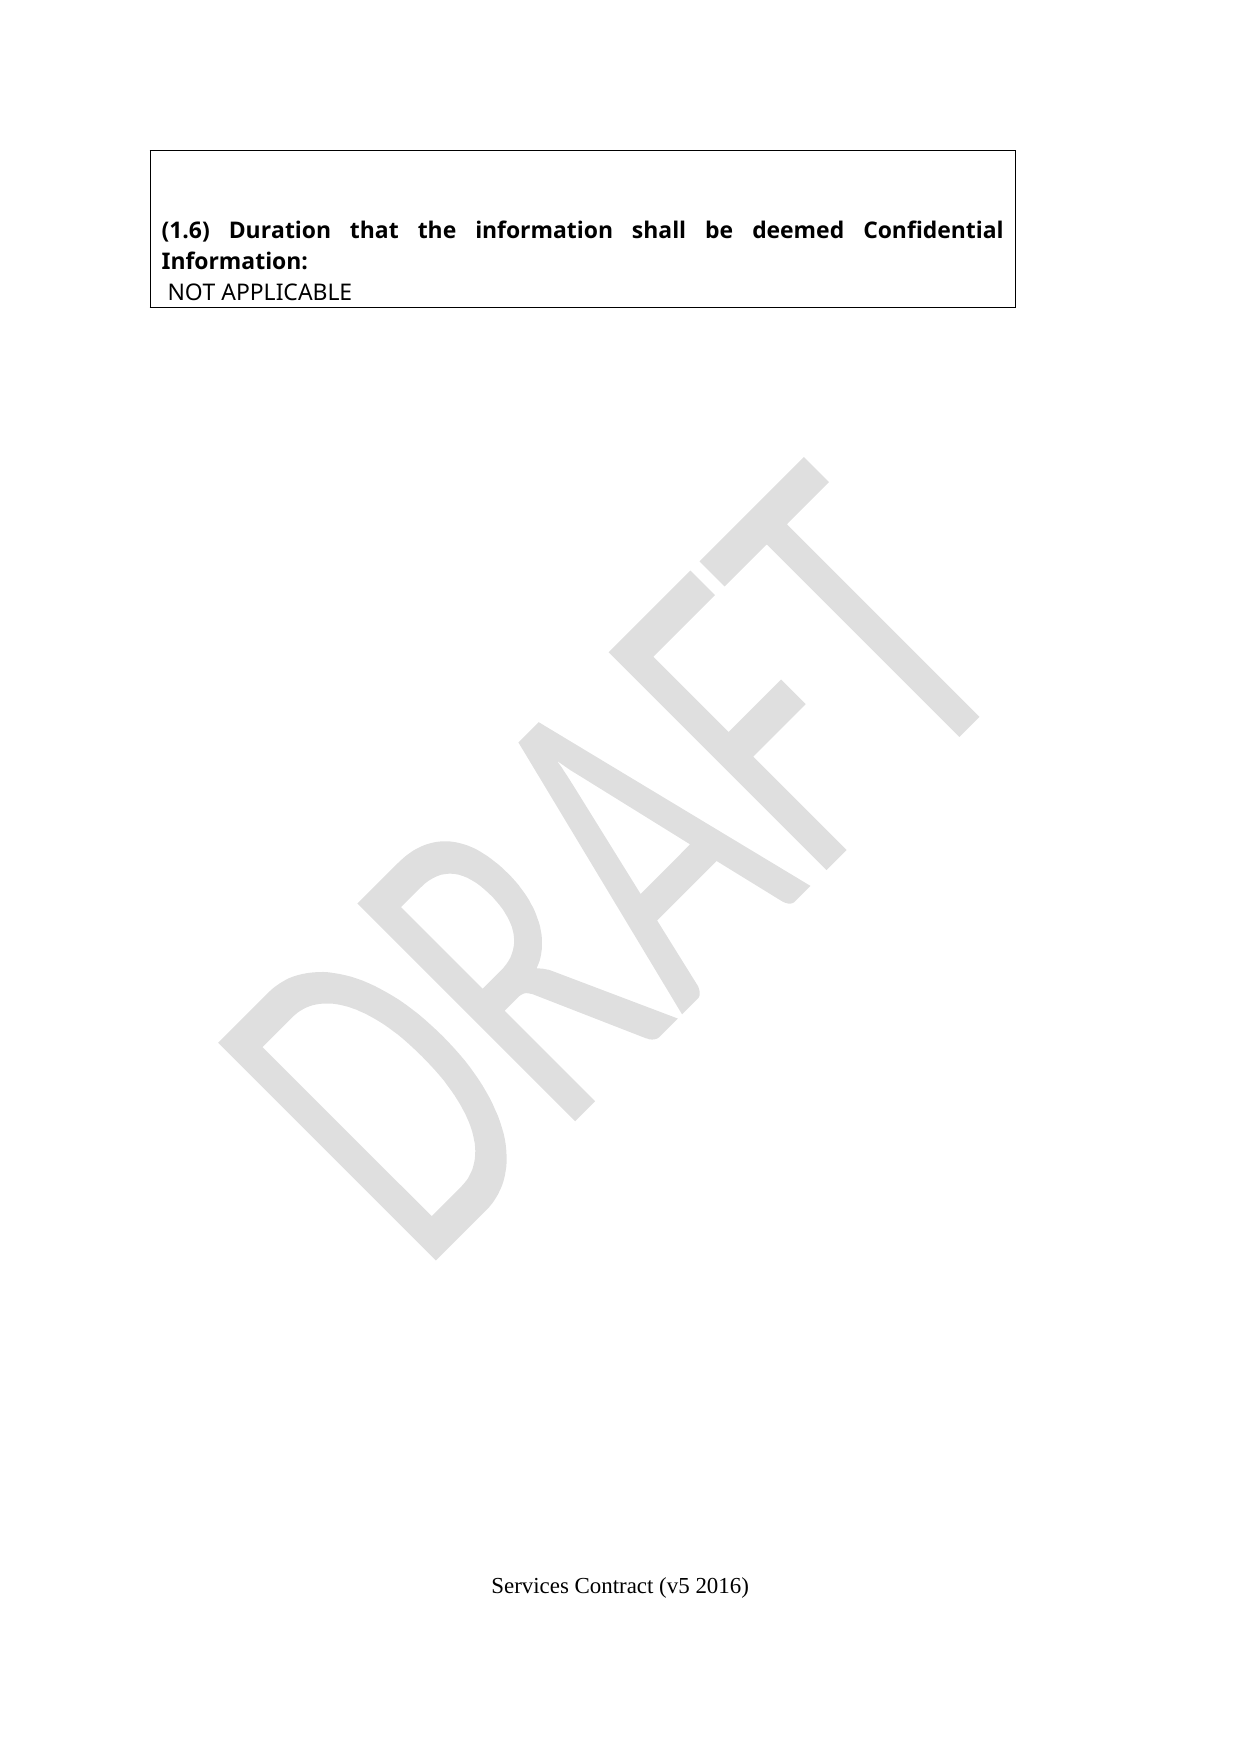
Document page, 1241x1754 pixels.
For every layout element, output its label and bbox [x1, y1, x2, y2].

table_cell [151, 151, 1015, 307]
